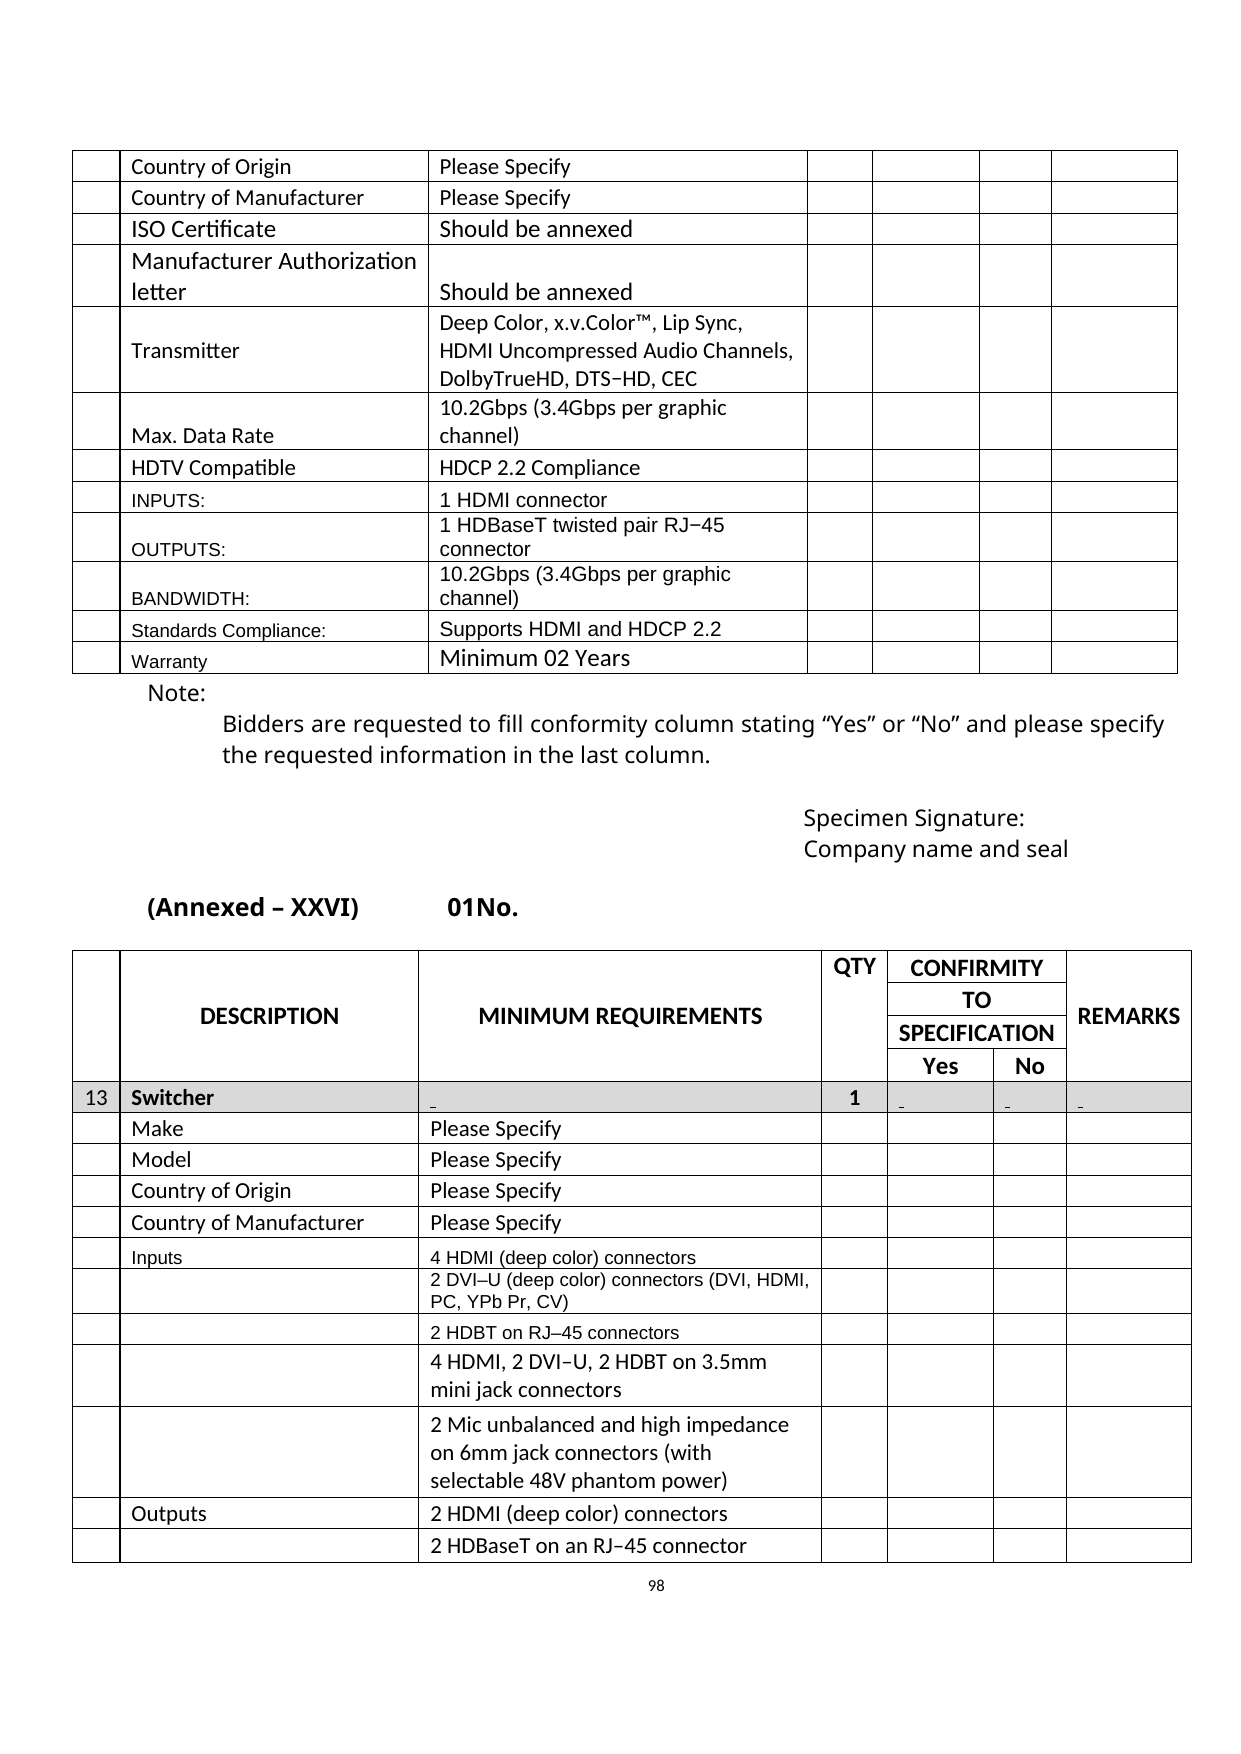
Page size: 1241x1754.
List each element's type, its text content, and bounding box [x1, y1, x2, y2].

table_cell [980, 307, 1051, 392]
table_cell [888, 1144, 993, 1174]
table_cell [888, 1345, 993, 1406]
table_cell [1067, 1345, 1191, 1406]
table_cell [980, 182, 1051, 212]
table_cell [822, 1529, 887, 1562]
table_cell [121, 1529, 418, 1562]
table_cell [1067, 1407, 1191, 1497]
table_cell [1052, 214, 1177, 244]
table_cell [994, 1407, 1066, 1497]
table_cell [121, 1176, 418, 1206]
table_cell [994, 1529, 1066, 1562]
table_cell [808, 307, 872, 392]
text Specimen Signature: [803, 801, 1165, 833]
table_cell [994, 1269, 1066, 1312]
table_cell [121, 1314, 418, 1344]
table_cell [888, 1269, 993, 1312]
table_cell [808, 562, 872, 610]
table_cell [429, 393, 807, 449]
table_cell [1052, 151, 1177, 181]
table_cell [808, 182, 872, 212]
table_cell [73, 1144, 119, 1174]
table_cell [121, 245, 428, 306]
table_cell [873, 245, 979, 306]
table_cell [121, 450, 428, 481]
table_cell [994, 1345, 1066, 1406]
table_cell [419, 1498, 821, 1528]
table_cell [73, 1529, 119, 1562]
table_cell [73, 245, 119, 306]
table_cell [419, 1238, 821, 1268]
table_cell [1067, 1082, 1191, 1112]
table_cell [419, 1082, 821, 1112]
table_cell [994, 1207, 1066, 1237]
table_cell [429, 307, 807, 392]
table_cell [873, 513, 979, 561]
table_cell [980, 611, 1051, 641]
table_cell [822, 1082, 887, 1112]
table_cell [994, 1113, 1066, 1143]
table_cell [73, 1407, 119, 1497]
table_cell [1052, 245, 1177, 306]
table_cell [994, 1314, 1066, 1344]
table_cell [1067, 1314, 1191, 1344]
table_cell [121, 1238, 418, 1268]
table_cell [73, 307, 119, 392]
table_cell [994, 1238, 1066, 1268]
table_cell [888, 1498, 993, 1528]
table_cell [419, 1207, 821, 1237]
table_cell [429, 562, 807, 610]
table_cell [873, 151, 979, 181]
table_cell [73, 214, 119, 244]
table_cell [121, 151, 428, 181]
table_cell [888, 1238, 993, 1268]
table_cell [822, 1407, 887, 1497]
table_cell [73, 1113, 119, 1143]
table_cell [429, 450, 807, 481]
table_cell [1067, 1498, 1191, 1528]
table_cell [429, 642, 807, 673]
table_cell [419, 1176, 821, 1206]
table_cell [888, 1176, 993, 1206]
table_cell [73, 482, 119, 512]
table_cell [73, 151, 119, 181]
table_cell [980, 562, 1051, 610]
text Note: [147, 676, 1165, 708]
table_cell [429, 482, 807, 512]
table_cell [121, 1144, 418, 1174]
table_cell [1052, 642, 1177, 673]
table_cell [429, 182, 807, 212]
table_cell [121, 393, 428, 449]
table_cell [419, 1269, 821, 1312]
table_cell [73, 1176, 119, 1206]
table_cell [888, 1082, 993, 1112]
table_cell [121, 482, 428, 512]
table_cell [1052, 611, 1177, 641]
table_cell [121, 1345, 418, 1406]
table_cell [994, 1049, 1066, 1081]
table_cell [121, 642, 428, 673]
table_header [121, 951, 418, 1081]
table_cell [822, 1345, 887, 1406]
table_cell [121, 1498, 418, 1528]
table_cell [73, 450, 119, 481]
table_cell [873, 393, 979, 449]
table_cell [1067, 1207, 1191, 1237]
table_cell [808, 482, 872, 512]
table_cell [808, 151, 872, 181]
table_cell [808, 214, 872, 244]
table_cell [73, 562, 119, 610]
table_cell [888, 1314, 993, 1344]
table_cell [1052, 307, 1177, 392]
text (Annexed – XXVI) 01No. [147, 889, 1165, 923]
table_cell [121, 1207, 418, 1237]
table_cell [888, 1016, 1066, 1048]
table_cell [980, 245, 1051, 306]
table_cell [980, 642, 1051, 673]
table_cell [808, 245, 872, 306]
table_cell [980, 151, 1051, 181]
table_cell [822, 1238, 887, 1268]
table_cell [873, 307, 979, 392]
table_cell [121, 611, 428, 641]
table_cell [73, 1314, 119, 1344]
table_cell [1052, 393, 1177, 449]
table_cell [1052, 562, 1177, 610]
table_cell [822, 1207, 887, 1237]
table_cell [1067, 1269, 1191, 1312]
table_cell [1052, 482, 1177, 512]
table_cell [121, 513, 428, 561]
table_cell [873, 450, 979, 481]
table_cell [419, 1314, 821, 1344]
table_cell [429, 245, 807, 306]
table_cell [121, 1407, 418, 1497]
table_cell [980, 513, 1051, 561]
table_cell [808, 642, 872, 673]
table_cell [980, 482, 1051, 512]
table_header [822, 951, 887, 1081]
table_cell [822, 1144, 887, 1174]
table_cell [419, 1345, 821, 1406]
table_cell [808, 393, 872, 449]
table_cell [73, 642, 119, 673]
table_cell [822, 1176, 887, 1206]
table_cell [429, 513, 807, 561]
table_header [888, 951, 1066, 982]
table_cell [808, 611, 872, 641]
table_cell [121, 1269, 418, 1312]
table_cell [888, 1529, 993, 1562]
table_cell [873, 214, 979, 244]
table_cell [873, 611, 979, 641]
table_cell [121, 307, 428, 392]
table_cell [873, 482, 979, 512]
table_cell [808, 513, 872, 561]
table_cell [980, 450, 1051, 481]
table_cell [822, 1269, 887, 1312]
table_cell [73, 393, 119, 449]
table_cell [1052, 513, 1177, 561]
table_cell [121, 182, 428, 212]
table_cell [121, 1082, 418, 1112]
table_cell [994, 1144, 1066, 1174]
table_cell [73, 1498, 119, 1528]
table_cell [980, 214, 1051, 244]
text Company name and seal [747, 833, 1165, 864]
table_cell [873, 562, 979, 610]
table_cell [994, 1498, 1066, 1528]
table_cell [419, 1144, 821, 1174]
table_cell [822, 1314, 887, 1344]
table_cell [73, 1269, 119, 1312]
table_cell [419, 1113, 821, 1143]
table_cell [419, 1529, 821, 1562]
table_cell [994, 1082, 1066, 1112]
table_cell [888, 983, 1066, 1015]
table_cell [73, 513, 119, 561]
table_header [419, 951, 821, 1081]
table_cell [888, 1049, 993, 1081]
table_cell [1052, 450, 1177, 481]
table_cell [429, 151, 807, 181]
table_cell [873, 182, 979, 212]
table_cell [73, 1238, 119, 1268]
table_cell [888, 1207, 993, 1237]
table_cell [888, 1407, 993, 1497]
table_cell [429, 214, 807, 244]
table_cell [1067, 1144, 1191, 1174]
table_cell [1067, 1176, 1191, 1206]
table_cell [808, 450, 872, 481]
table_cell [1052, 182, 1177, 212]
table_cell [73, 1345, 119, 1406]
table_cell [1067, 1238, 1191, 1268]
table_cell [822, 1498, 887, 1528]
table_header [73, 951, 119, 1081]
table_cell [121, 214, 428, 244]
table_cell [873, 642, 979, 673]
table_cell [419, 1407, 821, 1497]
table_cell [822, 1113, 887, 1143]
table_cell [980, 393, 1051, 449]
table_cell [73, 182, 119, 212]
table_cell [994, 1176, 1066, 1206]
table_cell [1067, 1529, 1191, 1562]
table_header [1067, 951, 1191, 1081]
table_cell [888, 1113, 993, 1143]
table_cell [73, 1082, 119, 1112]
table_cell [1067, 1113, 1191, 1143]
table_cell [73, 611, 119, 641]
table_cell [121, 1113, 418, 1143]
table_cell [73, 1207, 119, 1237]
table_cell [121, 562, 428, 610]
text Bidders are requested to fill conformity column stating “Yes” or “No” and please specify the requested information in the last column. [222, 708, 1165, 770]
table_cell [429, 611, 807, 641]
